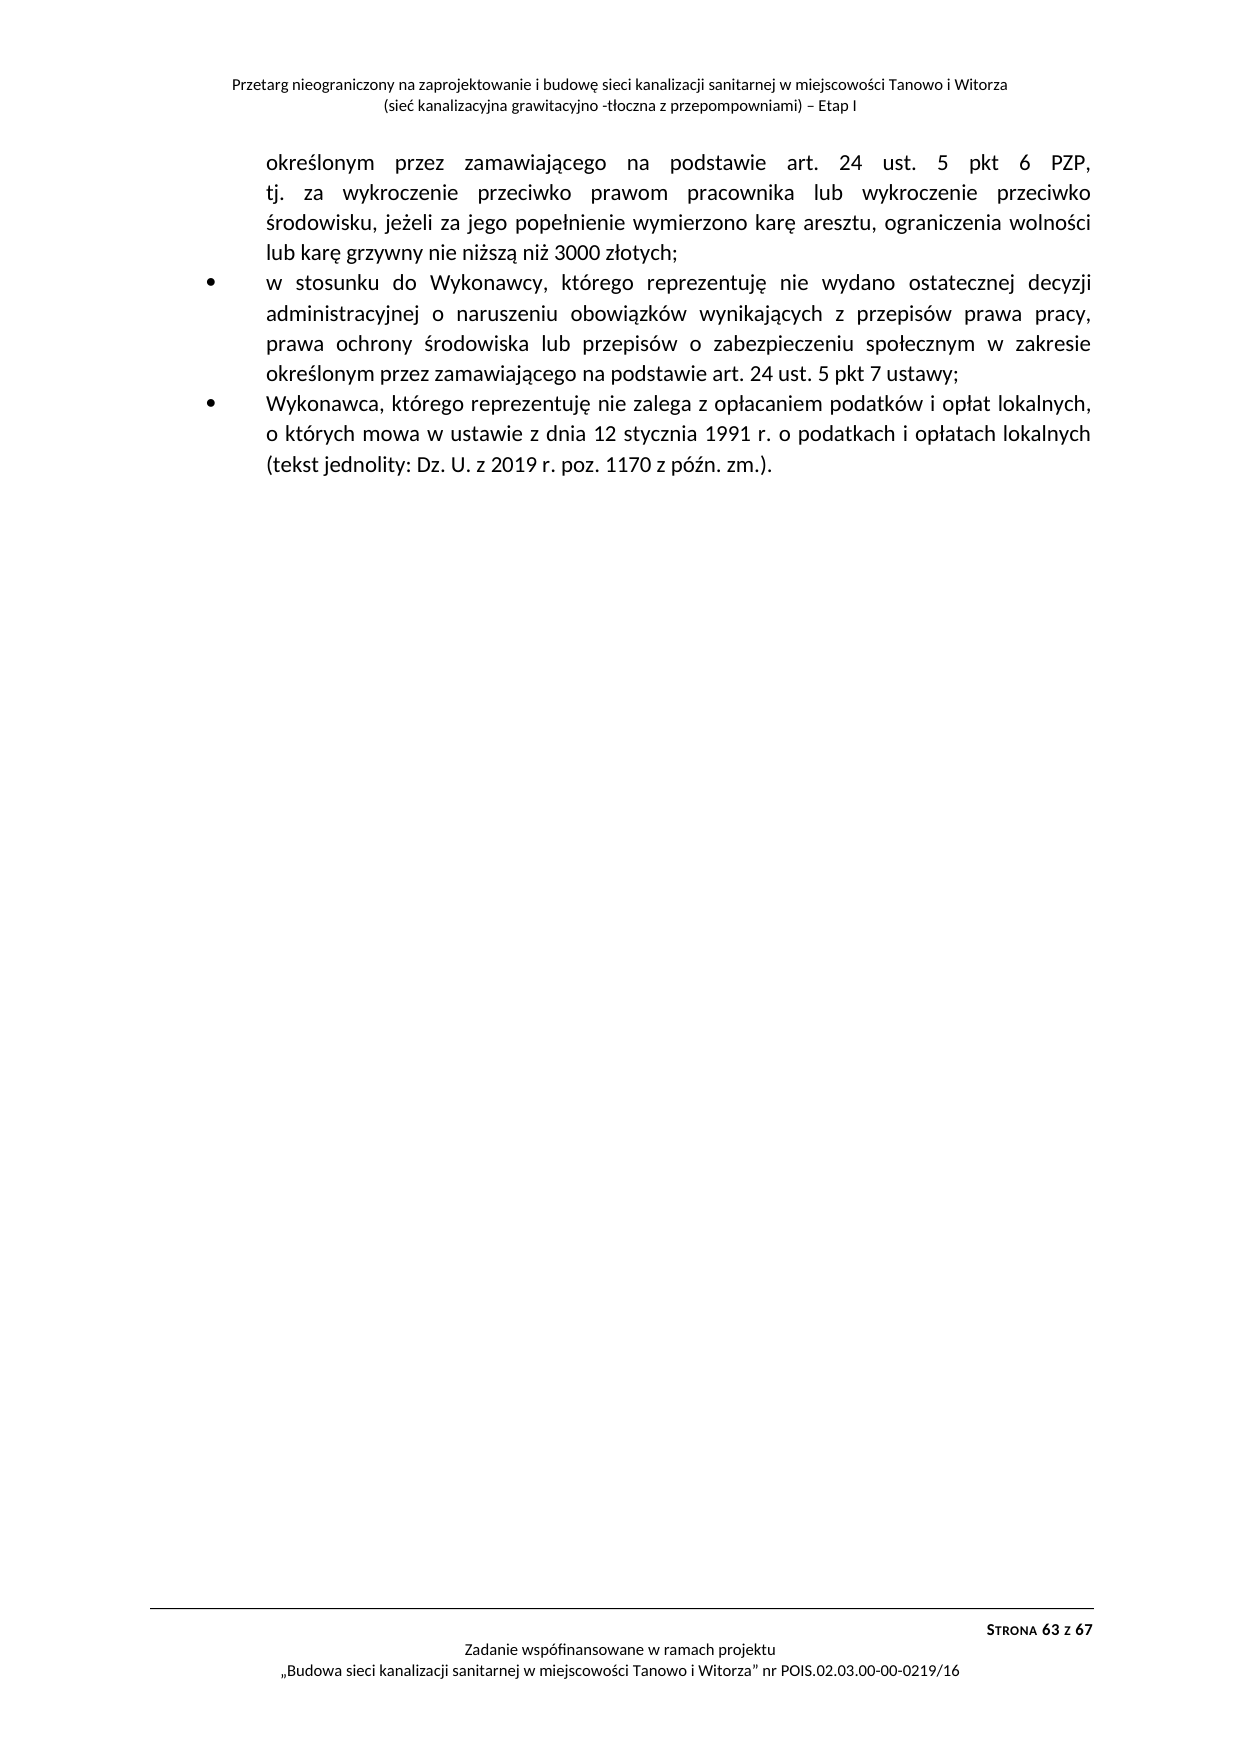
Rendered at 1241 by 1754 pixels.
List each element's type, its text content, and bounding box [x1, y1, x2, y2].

list w stosunku do Wykonawcy, którego reprezentuję nie wydano ostatecznej decyzji administracyjnej o naruszeniu obowiązków wynikających z przepisów prawa pracy, prawa ochrony środowiska lub przepisów o zabezpieczeniu społecznym w zakresie określonym przez zamawiającego na podstawie art. 24 ust. 5 pkt 7 ustawy; [207, 268, 1092, 387]
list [207, 148, 1092, 266]
list Wykonawca, którego reprezentuję nie zalega z opłacaniem podatków i opłat lokalnych, o których mowa w ustawie z dnia 12 stycznia 1991 r. o podatkach i opłatach lokalnych (tekst jednolity: Dz. U. z 2019 r. poz. 1170 z późn. zm.). [207, 389, 1092, 478]
